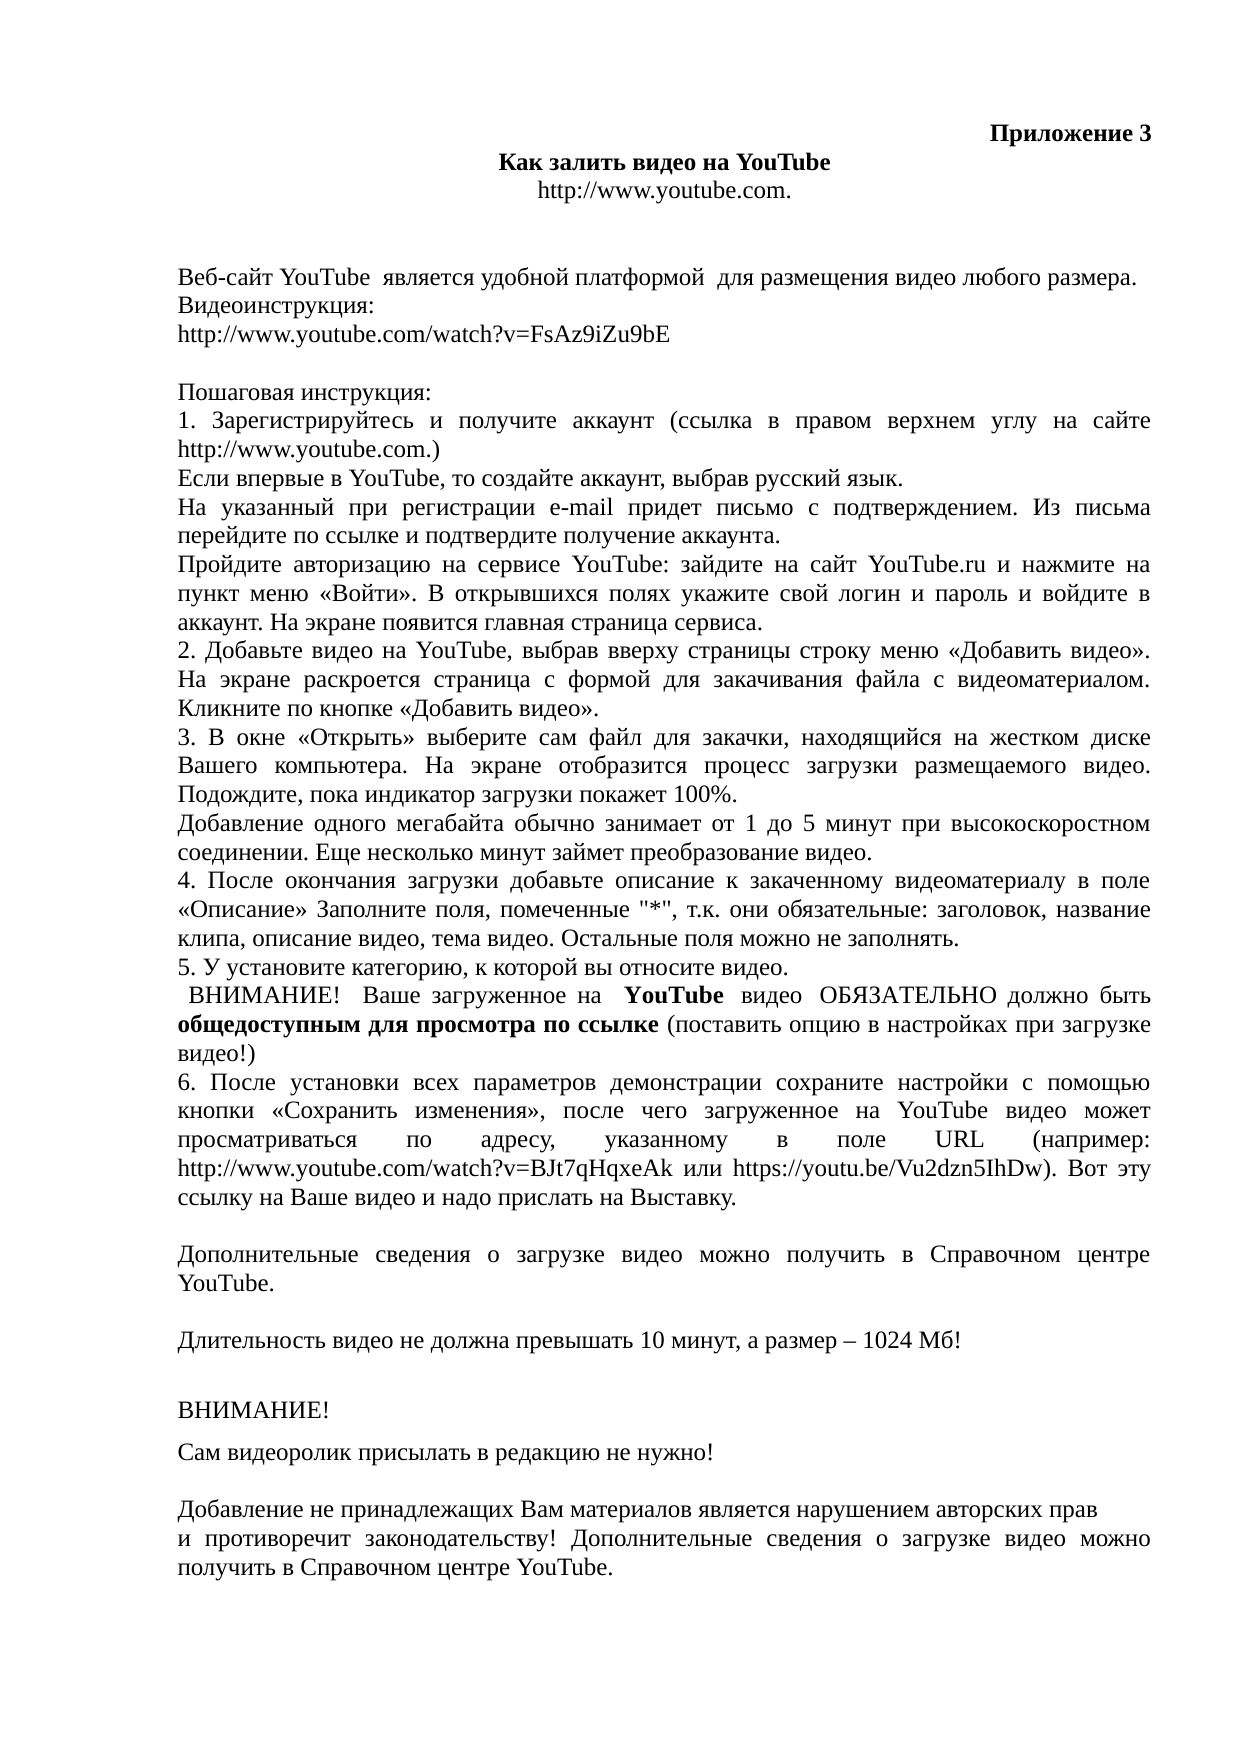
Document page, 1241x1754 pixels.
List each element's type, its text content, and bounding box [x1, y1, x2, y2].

text Если впервые в YouTube, то создайте аккаунт, выбрав русский язык. [177, 463, 1152, 492]
text Как залить видео на YouTube [177, 147, 1152, 176]
text и противоречит законодательству! Дополнительные сведения о загрузке видео можно получить в Справочном центре YouTube. [177, 1523, 1152, 1581]
text Веб-сайт YouTube является удобной платформой для размещения видео любого размера. [177, 262, 1152, 291]
text На указанный при регистрации e-mail придет письмо с подтверждением. Из письма перейдите по ссылке и подтвердите получение аккаунта. [177, 492, 1152, 549]
text 6. После установки всех параметров демонстрации сохраните настройки с помощью кнопки «Сохранить изменения», после чего загруженное на YouTube видео может просматриваться по адресу, указанному в поле URL (например: http://www.youtube.com/watch?v=BJt7qHqxeAk или https://youtu.be/Vu2dzn5IhDw). Вот эту ссылку на Ваше видео и надо прислать на Выставку. [177, 1067, 1152, 1211]
text Видеоинструкция: [177, 291, 1152, 319]
text 5. У установите категорию, к которой вы относите видео. [177, 952, 1152, 981]
text 2. Добавьте видео на YouTube, выбрав вверху страницы строку меню «Добавить видео». На экране раскроется страница с формой для закачивания файла с видеоматериалом. Кликните по кнопке «Добавить видео». [177, 636, 1152, 722]
text 3. В окне «Открыть» выберите сам файл для закачки, находящийся на жестком диске Вашего компьютера. На экране отобразится процесс загрузки размещаемого видео. Подождите, пока индикатор загрузки покажет 100%. [177, 722, 1152, 808]
text Пошаговая инструкция: [177, 377, 1152, 406]
text 1. Зарегистрируйтесь и получите аккаунт (ссылка в правом верхнем углу на сайте http://www.youtube.com.) [177, 406, 1152, 463]
text ВНИМАНИЕ! Ваше загруженное на YouTube видео ОБЯЗАТЕЛЬНО должно быть общедоступным для просмотра по ссылке (поставить опцию в настройках при загрузке видео!) [177, 981, 1152, 1067]
text Дополнительные сведения о загрузке видео можно получить в Справочном центре YouTube. [177, 1239, 1152, 1297]
text Длительность видео не должна превышать 10 минут, а размер – 1024 Мб! [177, 1326, 1152, 1354]
text Добавление одного мегабайта обычно занимает от 1 до 5 минут при высокоскоростном соединении. Еще несколько минут займет преобразование видео. [177, 808, 1152, 866]
text 4. После окончания загрузки добавьте описание к закаченному видеоматериалу в поле «Описание» Заполните поля, помеченные "*", т.к. они обязательные: заголовок, название клипа, описание видео, тема видео. Остальные поля можно не заполнять. [177, 866, 1152, 952]
text Приложение 3 [177, 118, 1152, 147]
text ВНИМАНИЕ! [177, 1396, 1152, 1424]
text Пройдите авторизацию на сервисе YouTube: зайдите на сайт YouTube.ru и нажмите на пункт меню «Войти». В открывшихся полях укажите свой логин и пароль и войдите в аккаунт. На экране появится главная страница сервиса. [177, 549, 1152, 636]
text http://www.youtube.com. [177, 176, 1152, 204]
text http://www.youtube.com/watch?v=FsAz9iZu9bE [177, 319, 1152, 348]
text Добавление не принадлежащих Вам материалов является нарушением авторских прав [177, 1494, 1152, 1523]
text Сам видеоролик присылать в редакцию не нужно! [177, 1437, 1152, 1466]
